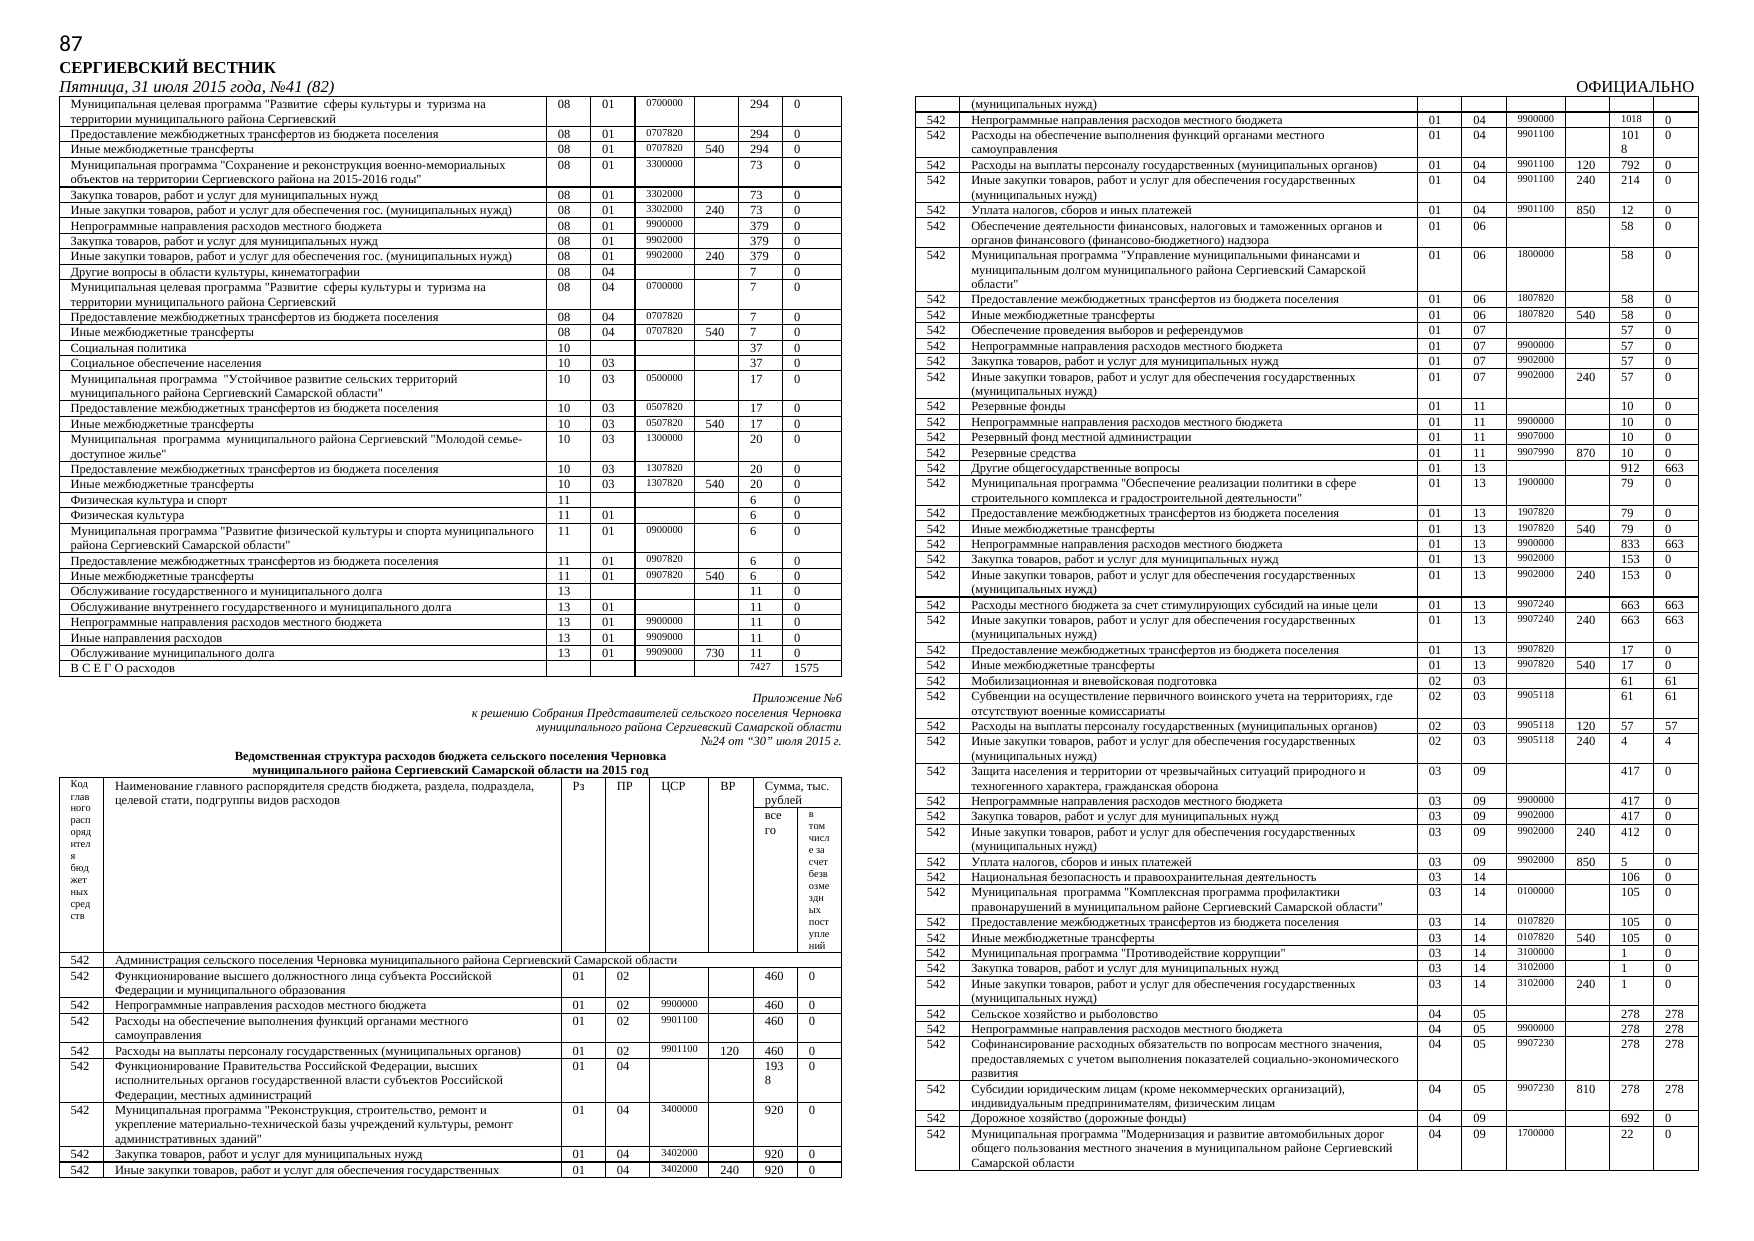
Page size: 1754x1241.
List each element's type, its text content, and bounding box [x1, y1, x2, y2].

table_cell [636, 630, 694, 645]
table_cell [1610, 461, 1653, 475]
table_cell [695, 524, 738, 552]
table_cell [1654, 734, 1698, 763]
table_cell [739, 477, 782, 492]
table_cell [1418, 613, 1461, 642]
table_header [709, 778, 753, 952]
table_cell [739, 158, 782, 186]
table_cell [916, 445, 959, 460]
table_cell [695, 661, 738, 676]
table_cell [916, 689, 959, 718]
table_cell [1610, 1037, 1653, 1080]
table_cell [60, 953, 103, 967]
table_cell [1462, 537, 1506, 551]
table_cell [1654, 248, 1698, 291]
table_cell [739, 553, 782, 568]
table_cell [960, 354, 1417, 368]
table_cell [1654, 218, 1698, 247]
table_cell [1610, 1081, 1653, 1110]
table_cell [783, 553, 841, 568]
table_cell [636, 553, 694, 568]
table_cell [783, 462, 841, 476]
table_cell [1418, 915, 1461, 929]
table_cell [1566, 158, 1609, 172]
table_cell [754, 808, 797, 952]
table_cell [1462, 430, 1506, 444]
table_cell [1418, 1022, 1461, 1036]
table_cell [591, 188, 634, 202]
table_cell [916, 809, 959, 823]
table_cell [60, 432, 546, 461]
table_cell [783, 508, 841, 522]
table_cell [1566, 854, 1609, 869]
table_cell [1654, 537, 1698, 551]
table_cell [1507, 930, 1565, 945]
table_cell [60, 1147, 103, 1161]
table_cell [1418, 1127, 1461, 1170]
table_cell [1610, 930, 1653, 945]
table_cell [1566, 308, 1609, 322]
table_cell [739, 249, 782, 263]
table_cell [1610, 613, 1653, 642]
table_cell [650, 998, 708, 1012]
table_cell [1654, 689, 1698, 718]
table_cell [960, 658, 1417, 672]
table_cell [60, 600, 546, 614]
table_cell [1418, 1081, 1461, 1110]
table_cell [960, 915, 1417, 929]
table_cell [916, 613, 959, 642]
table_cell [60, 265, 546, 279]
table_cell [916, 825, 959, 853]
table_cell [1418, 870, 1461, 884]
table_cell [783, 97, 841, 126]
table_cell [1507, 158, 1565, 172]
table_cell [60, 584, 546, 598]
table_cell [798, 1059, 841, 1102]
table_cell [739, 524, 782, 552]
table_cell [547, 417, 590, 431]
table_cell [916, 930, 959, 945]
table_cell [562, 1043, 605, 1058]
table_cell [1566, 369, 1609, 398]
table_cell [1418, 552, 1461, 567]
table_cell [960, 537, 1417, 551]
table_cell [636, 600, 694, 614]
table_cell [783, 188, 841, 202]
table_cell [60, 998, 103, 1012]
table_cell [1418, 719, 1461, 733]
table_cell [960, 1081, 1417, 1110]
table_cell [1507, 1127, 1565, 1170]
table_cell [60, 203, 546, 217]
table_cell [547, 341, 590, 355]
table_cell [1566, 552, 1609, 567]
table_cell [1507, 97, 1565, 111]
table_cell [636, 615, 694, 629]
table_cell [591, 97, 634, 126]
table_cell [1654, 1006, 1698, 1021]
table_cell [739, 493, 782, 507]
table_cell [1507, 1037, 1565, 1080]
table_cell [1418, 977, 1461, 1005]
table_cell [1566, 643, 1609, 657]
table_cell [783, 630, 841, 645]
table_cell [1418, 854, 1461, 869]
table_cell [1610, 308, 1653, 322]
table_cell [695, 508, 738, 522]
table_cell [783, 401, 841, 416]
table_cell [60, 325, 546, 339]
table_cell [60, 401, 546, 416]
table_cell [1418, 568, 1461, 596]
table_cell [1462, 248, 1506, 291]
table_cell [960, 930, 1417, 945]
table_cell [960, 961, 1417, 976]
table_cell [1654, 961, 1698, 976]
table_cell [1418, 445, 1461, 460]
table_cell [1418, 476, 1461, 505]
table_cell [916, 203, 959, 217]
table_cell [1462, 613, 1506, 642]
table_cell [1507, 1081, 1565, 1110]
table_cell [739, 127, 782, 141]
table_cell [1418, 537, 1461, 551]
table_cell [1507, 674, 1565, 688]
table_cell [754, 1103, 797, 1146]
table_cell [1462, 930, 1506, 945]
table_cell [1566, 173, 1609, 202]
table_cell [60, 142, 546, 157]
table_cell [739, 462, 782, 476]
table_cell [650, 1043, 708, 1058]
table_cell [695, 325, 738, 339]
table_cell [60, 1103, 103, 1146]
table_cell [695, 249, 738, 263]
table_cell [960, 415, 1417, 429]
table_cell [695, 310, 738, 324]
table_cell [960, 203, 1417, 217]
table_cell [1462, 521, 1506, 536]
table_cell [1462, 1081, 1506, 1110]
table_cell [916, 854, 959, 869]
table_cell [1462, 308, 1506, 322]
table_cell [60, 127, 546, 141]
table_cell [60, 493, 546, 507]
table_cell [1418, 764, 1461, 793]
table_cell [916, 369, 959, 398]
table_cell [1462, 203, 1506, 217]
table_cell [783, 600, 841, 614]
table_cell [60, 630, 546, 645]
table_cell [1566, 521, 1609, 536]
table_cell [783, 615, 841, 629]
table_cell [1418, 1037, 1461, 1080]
text Приложение №6 [59, 691, 842, 705]
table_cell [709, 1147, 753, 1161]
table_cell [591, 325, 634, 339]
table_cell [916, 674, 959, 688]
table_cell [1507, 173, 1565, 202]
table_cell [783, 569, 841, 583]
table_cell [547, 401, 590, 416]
text к решению Собрания Представителей сельского поселения Черновка [59, 705, 842, 720]
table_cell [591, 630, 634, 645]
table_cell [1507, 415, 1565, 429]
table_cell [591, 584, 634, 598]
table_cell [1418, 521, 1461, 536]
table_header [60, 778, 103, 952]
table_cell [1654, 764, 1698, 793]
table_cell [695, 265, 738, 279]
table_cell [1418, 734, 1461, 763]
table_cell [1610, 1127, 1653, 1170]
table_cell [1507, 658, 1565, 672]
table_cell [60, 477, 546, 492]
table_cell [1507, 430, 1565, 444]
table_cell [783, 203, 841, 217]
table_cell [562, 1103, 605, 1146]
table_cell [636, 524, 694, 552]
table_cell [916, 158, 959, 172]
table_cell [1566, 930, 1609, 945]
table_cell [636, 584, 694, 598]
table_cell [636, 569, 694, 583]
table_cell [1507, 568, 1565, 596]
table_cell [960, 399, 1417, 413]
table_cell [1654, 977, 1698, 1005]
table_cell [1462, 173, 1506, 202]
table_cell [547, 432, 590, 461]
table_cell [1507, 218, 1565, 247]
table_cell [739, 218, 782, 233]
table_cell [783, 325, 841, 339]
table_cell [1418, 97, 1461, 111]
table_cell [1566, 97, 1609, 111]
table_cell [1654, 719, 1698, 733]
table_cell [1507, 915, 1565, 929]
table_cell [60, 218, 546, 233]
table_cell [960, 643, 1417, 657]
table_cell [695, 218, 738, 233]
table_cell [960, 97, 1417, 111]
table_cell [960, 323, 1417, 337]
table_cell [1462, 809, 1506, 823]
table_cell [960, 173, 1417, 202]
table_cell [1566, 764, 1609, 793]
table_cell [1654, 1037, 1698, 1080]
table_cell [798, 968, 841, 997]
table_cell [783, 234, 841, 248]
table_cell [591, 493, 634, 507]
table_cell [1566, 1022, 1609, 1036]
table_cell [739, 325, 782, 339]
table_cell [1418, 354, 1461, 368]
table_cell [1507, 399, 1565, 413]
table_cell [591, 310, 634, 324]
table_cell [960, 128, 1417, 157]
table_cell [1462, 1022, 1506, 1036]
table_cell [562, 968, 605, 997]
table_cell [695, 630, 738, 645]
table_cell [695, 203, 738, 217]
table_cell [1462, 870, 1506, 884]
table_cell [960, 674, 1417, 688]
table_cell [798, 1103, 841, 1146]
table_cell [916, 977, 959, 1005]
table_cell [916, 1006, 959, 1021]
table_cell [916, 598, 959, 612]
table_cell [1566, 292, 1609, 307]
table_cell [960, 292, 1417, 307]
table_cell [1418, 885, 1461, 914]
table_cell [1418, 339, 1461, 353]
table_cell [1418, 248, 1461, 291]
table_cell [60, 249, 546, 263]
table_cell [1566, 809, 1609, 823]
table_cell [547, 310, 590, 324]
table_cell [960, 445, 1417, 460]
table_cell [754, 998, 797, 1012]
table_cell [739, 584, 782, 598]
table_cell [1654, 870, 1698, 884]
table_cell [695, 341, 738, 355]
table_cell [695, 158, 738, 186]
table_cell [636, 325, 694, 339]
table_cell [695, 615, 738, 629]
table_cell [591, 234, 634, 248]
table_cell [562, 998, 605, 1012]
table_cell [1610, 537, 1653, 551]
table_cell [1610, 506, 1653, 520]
text Ведомственная структура расходов бюджета сельского поселения Черновка муниципального района Сергиевский Самарской области на 2015 год [59, 748, 842, 777]
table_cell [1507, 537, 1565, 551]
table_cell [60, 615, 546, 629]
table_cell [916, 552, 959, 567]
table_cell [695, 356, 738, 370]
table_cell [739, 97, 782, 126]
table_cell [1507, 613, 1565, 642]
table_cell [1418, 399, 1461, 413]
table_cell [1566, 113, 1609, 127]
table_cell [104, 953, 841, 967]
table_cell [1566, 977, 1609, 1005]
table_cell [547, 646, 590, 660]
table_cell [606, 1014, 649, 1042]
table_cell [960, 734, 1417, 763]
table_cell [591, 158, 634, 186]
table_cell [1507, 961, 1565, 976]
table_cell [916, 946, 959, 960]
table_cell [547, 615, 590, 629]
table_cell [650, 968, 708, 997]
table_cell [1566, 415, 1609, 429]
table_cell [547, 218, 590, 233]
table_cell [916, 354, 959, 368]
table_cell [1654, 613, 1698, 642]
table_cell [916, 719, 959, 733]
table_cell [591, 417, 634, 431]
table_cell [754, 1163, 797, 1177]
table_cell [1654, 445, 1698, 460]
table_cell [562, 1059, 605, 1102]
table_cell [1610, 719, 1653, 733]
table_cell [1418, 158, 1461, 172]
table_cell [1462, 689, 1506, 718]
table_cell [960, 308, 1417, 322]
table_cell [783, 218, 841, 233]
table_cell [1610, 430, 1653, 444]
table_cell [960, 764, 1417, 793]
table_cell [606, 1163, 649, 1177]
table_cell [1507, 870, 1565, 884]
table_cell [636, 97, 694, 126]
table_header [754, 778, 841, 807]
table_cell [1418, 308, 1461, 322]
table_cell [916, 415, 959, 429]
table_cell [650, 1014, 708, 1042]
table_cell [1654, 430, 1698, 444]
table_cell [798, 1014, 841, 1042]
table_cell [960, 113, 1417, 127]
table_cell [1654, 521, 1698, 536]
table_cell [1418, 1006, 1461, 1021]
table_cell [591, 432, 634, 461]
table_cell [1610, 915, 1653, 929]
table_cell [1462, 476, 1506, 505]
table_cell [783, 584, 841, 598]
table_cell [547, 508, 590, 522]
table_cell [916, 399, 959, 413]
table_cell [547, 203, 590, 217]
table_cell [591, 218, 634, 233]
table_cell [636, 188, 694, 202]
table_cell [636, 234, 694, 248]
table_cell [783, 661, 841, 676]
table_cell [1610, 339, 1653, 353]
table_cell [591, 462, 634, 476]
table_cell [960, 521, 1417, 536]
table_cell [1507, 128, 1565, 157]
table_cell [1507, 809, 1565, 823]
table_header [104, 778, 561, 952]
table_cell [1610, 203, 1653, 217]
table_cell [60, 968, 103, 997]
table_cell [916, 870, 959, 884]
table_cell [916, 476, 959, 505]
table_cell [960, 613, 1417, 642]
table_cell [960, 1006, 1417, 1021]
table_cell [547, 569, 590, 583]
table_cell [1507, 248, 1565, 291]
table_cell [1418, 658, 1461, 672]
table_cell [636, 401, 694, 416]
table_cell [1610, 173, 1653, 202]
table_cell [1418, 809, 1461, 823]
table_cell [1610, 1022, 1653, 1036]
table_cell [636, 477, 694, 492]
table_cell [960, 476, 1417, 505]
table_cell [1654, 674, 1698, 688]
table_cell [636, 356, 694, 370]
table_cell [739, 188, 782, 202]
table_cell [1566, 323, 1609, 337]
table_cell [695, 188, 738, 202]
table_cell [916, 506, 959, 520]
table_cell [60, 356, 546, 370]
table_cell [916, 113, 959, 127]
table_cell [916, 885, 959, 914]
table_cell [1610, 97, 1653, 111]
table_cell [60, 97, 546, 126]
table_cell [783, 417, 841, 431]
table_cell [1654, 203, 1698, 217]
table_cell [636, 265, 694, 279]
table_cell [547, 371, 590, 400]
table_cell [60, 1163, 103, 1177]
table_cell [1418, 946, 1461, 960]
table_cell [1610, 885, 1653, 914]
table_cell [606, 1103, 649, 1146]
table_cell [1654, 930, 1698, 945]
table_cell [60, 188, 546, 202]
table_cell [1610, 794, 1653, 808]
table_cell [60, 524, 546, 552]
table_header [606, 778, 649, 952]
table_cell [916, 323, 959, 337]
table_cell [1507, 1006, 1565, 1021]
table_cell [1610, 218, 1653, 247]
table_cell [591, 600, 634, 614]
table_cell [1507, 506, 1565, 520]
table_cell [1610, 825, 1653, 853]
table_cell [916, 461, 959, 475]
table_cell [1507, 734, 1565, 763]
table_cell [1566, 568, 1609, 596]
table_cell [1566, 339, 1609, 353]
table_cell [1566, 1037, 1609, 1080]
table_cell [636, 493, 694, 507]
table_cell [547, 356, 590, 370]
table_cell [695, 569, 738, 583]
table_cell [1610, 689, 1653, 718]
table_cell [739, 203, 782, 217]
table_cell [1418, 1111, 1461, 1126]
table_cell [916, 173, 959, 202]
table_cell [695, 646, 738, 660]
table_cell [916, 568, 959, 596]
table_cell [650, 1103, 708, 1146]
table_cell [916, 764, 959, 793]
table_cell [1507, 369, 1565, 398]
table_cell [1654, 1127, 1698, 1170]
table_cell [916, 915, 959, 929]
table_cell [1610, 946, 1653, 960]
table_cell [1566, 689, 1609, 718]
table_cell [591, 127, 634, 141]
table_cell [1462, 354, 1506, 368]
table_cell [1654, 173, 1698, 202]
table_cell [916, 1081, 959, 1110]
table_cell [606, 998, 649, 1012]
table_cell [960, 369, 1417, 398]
text №24 от “30” июля 2015 г. [59, 734, 842, 748]
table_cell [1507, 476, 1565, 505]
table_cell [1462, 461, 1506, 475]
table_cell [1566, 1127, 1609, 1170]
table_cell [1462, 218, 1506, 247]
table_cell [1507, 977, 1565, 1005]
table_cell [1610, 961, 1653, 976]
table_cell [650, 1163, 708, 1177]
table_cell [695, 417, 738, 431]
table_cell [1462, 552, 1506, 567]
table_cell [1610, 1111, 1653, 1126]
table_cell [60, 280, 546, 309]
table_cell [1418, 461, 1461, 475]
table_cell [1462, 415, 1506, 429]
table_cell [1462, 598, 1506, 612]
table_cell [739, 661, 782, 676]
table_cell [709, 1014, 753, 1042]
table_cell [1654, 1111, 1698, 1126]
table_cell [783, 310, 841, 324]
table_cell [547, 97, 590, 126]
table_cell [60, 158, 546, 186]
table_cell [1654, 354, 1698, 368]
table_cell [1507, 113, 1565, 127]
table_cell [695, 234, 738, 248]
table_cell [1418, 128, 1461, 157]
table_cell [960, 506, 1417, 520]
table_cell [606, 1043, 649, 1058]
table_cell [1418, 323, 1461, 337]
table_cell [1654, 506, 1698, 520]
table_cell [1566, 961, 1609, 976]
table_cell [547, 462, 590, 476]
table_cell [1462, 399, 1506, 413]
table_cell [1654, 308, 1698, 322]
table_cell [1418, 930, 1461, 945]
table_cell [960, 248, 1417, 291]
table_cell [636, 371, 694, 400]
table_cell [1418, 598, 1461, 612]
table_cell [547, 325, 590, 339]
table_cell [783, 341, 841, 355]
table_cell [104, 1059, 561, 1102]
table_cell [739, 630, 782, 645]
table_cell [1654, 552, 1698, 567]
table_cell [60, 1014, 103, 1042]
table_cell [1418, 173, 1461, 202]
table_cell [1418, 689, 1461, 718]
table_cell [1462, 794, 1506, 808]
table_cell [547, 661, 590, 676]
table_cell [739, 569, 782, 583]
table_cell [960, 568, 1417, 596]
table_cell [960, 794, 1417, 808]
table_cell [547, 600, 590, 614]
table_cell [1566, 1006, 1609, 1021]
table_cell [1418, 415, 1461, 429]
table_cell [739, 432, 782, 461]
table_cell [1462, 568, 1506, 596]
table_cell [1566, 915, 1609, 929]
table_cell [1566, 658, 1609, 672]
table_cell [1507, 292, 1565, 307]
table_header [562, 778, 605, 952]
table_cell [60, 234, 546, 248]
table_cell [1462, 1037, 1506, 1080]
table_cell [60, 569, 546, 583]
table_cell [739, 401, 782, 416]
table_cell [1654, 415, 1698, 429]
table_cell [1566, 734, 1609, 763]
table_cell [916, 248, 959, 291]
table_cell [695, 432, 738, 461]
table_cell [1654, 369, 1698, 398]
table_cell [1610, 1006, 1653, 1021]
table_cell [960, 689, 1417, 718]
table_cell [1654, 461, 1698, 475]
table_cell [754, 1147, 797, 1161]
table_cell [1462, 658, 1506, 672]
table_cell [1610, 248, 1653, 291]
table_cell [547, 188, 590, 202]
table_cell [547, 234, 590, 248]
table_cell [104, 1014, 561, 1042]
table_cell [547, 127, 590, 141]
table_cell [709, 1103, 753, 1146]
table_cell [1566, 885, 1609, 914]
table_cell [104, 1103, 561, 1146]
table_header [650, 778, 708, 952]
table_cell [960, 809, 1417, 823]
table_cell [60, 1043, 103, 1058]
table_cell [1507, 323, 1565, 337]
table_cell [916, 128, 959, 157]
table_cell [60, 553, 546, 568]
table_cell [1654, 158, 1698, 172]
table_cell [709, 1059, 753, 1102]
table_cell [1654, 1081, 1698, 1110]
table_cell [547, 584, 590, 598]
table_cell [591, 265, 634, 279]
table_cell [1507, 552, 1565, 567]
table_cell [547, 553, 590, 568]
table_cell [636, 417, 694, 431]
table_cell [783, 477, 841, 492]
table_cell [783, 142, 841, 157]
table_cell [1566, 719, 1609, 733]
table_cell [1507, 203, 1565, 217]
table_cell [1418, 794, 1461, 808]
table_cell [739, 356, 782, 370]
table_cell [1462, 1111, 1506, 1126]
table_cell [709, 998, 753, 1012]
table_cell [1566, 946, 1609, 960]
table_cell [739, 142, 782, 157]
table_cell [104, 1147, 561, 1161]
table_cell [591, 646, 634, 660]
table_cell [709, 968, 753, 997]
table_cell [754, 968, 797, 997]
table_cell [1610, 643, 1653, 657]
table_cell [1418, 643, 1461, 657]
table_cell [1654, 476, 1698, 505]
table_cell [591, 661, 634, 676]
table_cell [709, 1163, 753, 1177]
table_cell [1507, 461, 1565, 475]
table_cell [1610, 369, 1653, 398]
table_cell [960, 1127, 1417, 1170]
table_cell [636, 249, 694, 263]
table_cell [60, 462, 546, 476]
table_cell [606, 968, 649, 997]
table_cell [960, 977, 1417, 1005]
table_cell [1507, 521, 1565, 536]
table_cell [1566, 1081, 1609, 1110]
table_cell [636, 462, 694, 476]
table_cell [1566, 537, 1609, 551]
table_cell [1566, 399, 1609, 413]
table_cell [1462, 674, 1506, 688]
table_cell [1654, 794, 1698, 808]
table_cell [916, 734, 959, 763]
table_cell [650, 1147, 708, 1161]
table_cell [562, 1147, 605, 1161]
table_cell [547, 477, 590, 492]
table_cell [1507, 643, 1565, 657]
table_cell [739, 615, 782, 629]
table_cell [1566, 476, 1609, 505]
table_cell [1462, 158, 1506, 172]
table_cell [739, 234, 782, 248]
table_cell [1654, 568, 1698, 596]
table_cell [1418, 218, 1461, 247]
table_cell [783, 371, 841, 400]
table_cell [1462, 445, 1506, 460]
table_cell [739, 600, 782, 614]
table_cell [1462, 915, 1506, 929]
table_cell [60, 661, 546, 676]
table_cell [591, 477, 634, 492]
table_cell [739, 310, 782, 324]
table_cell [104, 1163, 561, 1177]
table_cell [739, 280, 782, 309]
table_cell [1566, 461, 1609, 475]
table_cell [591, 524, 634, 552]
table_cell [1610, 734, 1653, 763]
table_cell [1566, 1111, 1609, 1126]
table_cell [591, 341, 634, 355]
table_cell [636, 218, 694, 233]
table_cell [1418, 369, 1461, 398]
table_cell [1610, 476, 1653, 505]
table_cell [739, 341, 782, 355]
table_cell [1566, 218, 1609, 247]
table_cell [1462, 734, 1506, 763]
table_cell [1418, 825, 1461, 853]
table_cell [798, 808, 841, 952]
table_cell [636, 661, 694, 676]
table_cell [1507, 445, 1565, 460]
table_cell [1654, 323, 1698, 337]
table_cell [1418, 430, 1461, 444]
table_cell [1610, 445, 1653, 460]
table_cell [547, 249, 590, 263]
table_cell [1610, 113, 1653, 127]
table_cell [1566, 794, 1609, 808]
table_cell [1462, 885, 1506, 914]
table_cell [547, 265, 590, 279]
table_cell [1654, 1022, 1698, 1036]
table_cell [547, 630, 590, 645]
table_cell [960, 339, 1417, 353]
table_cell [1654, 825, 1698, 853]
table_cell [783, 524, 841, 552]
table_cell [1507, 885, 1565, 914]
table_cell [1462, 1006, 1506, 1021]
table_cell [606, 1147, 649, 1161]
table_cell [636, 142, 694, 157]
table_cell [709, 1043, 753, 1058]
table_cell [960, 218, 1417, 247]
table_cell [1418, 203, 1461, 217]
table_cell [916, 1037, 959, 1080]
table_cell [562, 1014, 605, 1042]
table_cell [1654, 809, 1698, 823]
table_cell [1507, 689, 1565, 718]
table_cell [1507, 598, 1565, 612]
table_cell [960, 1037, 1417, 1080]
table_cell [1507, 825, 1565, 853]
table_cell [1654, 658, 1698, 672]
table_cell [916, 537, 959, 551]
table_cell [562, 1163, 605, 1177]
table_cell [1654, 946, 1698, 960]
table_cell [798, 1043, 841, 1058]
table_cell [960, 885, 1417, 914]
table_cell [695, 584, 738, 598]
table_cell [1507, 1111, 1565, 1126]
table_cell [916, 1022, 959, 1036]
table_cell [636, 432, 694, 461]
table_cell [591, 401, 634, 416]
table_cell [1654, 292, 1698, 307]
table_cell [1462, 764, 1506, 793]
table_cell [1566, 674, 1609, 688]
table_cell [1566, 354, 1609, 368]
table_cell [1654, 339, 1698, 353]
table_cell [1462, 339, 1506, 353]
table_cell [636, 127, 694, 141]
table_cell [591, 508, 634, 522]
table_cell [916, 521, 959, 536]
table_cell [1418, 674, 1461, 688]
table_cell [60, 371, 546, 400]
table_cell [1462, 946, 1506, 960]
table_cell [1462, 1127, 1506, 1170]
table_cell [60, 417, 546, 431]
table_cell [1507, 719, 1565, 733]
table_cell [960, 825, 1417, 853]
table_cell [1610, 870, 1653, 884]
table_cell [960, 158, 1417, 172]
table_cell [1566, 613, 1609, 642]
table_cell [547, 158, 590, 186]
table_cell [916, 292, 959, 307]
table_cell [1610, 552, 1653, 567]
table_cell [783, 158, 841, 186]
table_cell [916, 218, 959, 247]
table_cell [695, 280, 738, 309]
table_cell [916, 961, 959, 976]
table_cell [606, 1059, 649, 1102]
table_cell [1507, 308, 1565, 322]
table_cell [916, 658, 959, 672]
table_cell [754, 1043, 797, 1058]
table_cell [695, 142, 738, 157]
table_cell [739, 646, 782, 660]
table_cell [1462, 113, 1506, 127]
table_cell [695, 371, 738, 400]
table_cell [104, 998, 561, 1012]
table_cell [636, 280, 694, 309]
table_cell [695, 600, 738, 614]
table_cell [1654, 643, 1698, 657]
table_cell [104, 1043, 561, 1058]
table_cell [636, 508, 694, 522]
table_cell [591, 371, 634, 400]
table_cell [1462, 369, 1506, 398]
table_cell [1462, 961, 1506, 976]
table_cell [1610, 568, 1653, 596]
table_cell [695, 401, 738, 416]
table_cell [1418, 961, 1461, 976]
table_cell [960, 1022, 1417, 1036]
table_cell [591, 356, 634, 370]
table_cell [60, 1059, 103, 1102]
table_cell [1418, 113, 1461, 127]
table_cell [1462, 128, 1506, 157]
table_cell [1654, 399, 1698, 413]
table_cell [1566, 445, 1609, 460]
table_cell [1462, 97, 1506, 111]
text муниципального района Сергиевский Самарской области [59, 720, 842, 734]
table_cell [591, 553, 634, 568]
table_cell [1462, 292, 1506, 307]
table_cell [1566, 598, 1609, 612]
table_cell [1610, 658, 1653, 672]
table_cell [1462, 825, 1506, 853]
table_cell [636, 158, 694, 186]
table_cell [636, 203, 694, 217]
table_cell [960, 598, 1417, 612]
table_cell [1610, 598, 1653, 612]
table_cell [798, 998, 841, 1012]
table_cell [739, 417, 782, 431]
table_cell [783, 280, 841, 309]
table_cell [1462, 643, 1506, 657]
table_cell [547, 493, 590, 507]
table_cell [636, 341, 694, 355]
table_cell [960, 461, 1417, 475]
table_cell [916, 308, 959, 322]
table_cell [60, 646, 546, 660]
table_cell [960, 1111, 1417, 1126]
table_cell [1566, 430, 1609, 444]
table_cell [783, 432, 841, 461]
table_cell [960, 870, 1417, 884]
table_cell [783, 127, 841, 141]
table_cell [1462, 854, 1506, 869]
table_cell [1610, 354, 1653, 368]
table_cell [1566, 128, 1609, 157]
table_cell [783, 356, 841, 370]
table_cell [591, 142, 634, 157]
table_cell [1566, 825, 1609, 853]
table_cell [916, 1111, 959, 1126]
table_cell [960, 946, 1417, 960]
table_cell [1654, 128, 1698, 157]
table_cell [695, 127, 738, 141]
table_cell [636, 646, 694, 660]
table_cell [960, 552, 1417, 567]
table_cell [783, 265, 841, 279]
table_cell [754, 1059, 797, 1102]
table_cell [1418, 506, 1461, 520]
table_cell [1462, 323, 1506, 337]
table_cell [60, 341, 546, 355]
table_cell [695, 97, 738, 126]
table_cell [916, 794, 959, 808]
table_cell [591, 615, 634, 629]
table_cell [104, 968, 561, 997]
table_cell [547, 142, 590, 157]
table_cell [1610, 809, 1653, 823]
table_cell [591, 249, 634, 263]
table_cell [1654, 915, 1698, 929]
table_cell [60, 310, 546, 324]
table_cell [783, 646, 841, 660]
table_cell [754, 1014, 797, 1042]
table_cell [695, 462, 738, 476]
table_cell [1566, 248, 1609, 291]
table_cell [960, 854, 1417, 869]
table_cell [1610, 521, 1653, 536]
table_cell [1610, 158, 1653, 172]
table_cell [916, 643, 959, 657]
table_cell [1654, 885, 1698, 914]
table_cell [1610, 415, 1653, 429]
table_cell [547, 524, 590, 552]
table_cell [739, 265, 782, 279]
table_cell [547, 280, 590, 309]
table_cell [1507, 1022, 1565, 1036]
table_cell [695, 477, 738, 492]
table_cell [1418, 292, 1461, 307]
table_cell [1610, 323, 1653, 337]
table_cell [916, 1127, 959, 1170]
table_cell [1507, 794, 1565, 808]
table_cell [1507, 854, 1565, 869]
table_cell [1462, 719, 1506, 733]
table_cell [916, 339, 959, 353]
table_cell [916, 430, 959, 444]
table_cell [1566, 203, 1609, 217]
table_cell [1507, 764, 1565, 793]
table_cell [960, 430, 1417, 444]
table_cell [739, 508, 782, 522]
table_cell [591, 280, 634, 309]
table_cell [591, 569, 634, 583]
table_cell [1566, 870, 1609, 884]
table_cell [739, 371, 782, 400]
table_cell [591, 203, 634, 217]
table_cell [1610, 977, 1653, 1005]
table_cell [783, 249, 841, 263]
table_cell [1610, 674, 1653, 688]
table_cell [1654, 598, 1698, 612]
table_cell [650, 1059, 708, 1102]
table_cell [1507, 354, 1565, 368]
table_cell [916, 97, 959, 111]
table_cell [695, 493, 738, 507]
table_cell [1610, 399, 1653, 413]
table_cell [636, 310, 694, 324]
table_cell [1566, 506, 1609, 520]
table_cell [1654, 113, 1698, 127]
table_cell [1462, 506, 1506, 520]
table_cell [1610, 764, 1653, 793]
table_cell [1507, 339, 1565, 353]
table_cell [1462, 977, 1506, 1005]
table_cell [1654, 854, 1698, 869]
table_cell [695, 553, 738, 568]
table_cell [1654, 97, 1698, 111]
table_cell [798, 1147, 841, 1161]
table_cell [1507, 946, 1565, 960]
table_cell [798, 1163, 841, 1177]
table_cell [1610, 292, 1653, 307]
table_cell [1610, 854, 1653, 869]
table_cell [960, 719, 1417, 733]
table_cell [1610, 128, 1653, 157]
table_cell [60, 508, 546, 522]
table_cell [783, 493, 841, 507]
